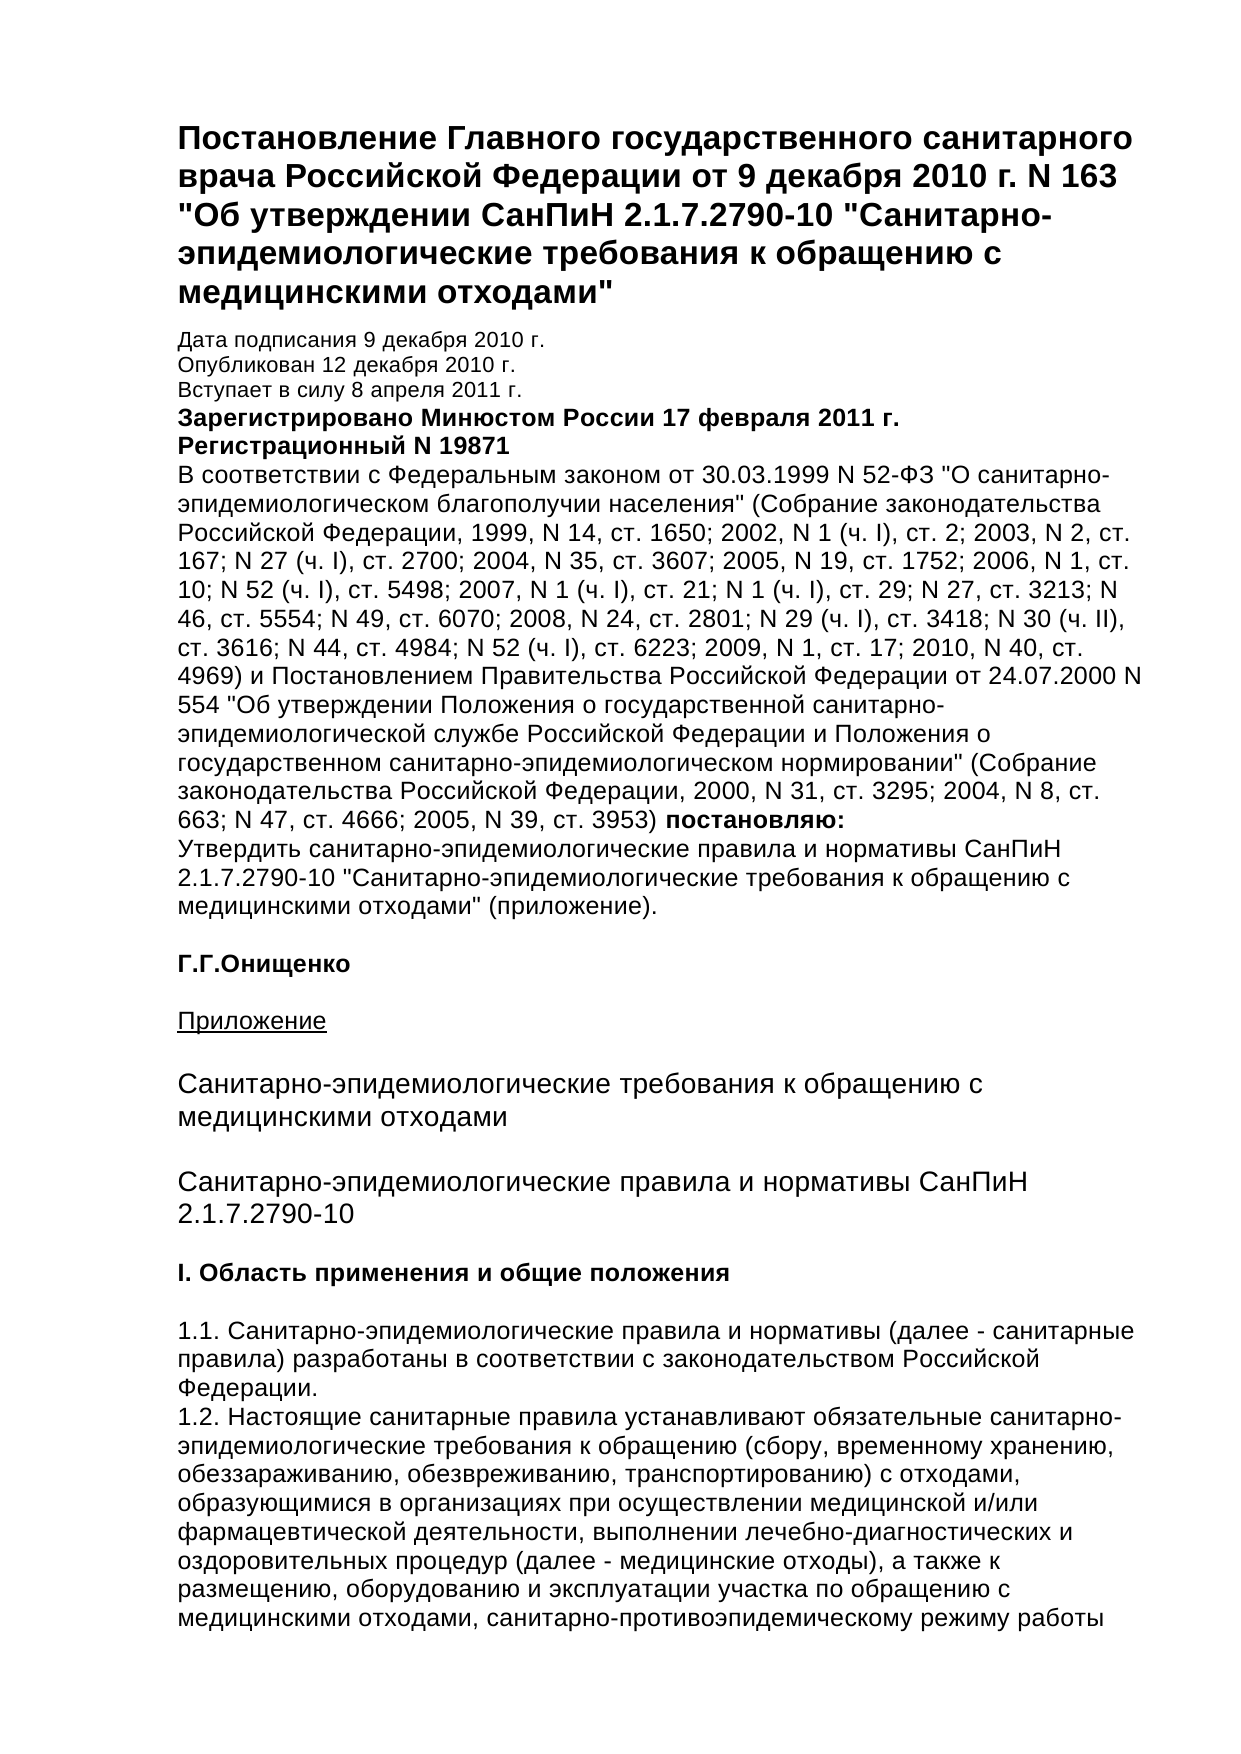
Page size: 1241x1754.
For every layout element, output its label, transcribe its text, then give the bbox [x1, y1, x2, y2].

text Зарегистрировано Минюстом России 17 февраля 2011 г. [177, 403, 1152, 431]
text Опубликован 12 декабря 2010 г. [177, 352, 1152, 377]
text Регистрационный N 19871 [177, 431, 1152, 460]
text Дата подписания 9 декабря 2010 г. [177, 327, 1152, 352]
text Вступает в силу 8 апреля 2011 г. [177, 377, 1152, 403]
text Постановление Главного государственного санитарного врача Российской Федерации от 9 декабря 2010 г. N 163 "Об утверждении СанПиН 2.1.7.2790-10 "Санитарно-эпидемиологические требования к обращению с медицинскими отходами" [177, 118, 1152, 310]
text В соответствии с Федеральным законом от 30.03.1999 N 52-ФЗ "О санитарно-эпидемиологическом благополучии населения" (Собрание законодательства Российской Федерации, 1999, N 14, ст. 1650; 2002, N 1 (ч. I), ст. 2; 2003, N 2, ст. 167; N 27 (ч. I), ст. 2700; 2004, N 35, ст. 3607; 2005, N 19, ст. 1752; 2006, N 1, ст. 10; N 52 (ч. I), ст. 5498; 2007, N 1 (ч. I), ст. 21; N 1 (ч. I), ст. 29; N 27, ст. 3213; N 46, ст. 5554; N 49, ст. 6070; 2008, N 24, ст. 2801; N 29 (ч. I), ст. 3418; N 30 (ч. II), ст. 3616; N 44, ст. 4984; N 52 (ч. I), ст. 6223; 2009, N 1, ст. 17; 2010, N 40, ст. 4969) и Постановлением Правительства Российской Федерации от 24.07.2000 N 554 "Об утверждении Положения о государственной санитарно-эпидемиологической службе Российской Федерации и Положения о государственном санитарно-эпидемиологическом нормировании" (Собрание законодательства Российской Федерации, 2000, N 31, ст. 3295; 2004, N 8, ст. 663; N 47, ст. 4666; 2005, N 39, ст. 3953) постановляю: [177, 460, 1152, 834]
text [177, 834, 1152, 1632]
